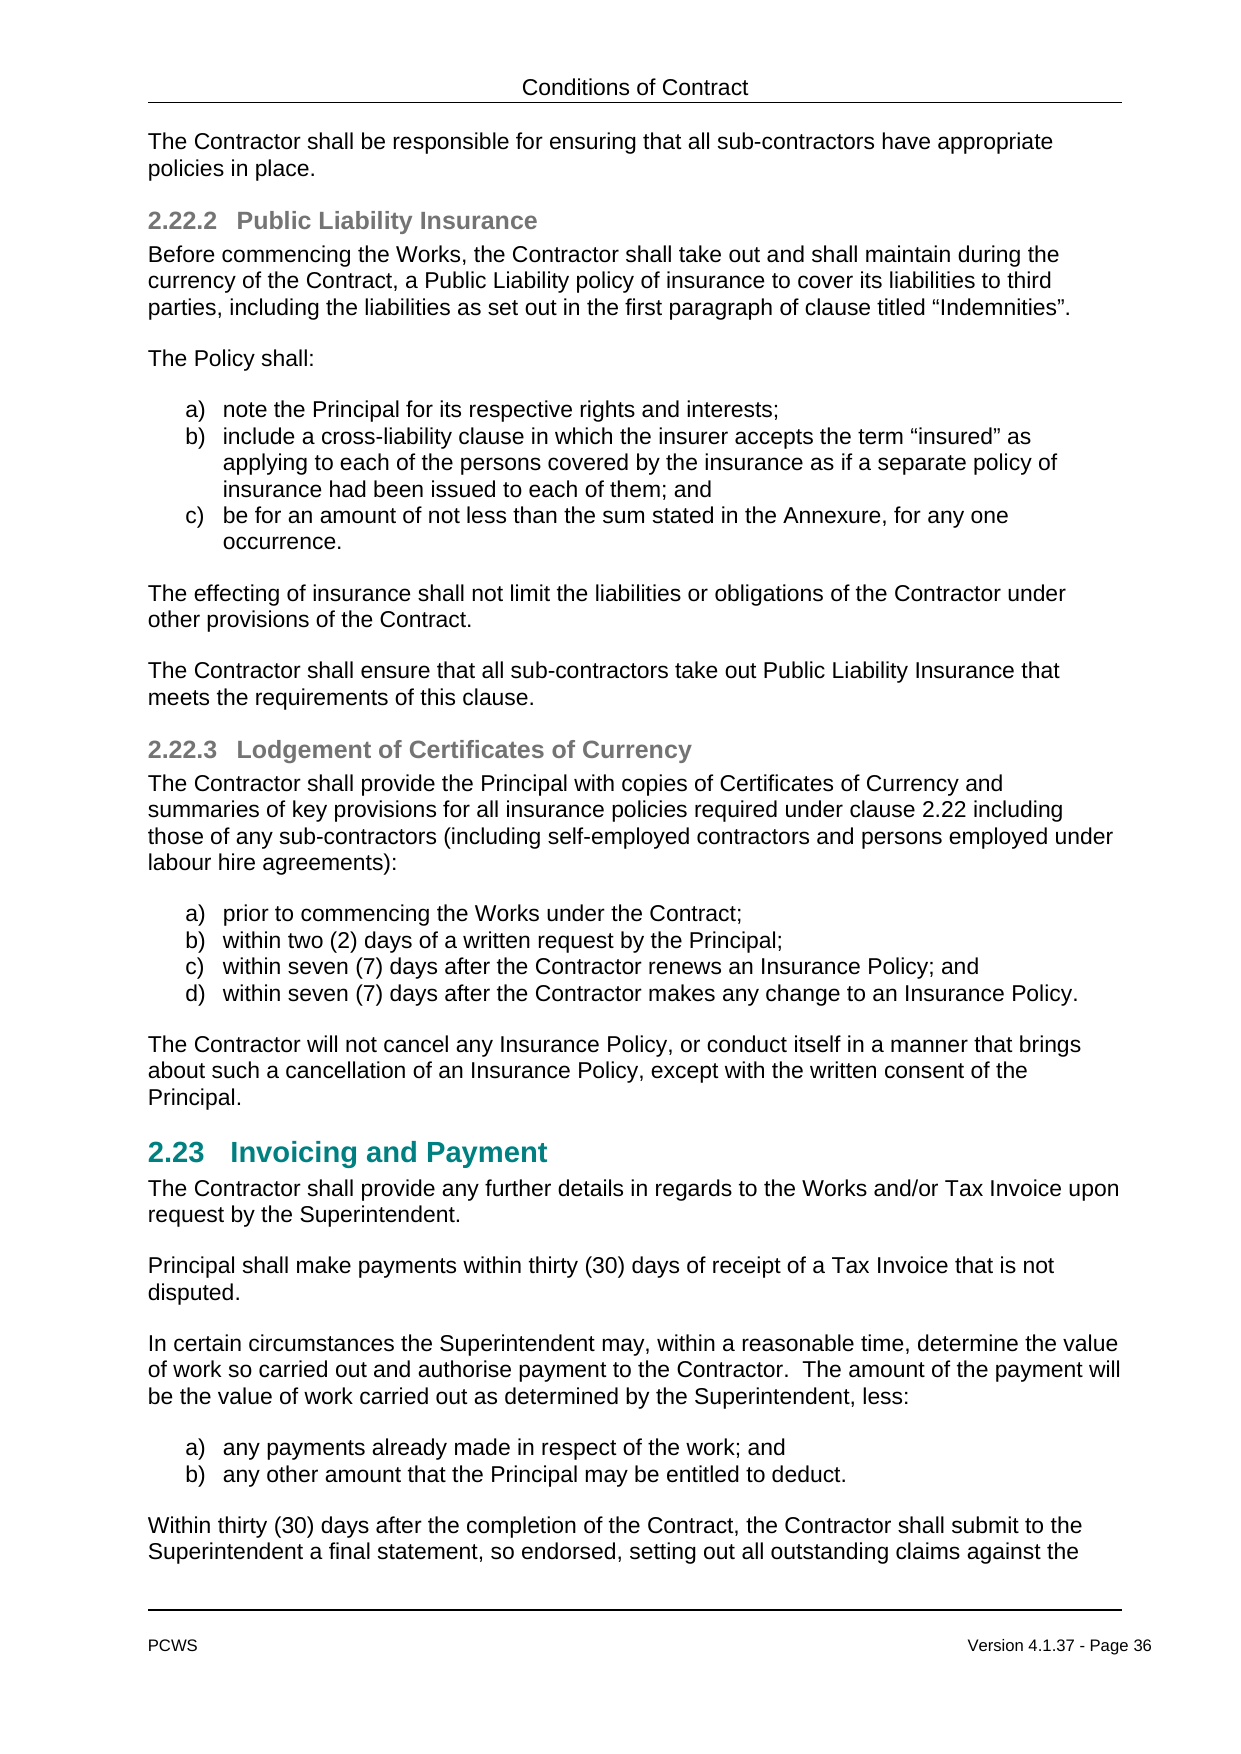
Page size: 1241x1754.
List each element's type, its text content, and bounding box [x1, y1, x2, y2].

text Before commencing the Works, the Contractor shall take out and shall maintain during the currency of the Contract, a Public Liability policy of insurance to cover its liabilities to third parties, including the liabilities as set out in the first paragraph of clause titled “Indemnities”. [148, 241, 1122, 320]
text The Policy shall: [148, 345, 1122, 371]
subtitle Lodgement of Certificates of Currency [148, 735, 1122, 764]
text The effecting of insurance shall not limit the liabilities or obligations of the Contractor under other provisions of the Contract. [148, 579, 1122, 632]
list within two (2) days of a written request by the Principal; [185, 927, 1122, 953]
text Principal shall make payments within thirty (30) days of receipt of a Tax Invoice that is not disputed. [148, 1252, 1122, 1305]
subtitle Public Liability Insurance [148, 206, 1122, 235]
subtitle Invoicing and Payment [148, 1135, 1122, 1168]
list include a cross-liability clause in which the insurer accepts the term “insured” as applying to each of the persons covered by the insurance as if a separate policy of insurance had been issued to each of them; and [185, 423, 1122, 502]
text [148, 1512, 1122, 1564]
text The Contractor shall ensure that all sub-contractors take out Public Liability Insurance that meets the requirements of this clause. [148, 657, 1122, 710]
list prior to commencing the Works under the Contract; [185, 900, 1122, 927]
text In certain circumstances the Superintendent may, within a reasonable time, determine the value of work so carried out and authorise payment to the Contractor. The amount of the payment will be the value of work carried out as determined by the Superintendent, less: [148, 1330, 1122, 1409]
list within seven (7) days after the Contractor makes any change to an Insurance Policy. [185, 979, 1122, 1006]
text The Contractor shall be responsible for ensuring that all sub-contractors have appropriate policies in place. [148, 128, 1122, 181]
list any payments already made in respect of the work; and [185, 1434, 1122, 1461]
list within seven (7) days after the Contractor renews an Insurance Policy; and [185, 953, 1122, 979]
text The Contractor shall provide the Principal with copies of Certificates of Currency and summaries of key provisions for all insurance policies required under clause 2.22 including those of any sub-contractors (including self-employed contractors and persons employed under labour hire agreements): [148, 770, 1122, 875]
text The Contractor will not cancel any Insurance Policy, or conduct itself in a manner that brings about such a cancellation of an Insurance Policy, except with the written consent of the Principal. [148, 1031, 1122, 1110]
text The Contractor shall provide any further details in regards to the Works and/or Tax Invoice upon request by the Superintendent. [148, 1175, 1122, 1227]
list any other amount that the Principal may be entitled to deduct. [185, 1461, 1122, 1487]
list be for an amount of not less than the sum stated in the Annexure, for any one occurrence. [185, 502, 1122, 554]
list note the Principal for its respective rights and interests; [185, 396, 1122, 423]
